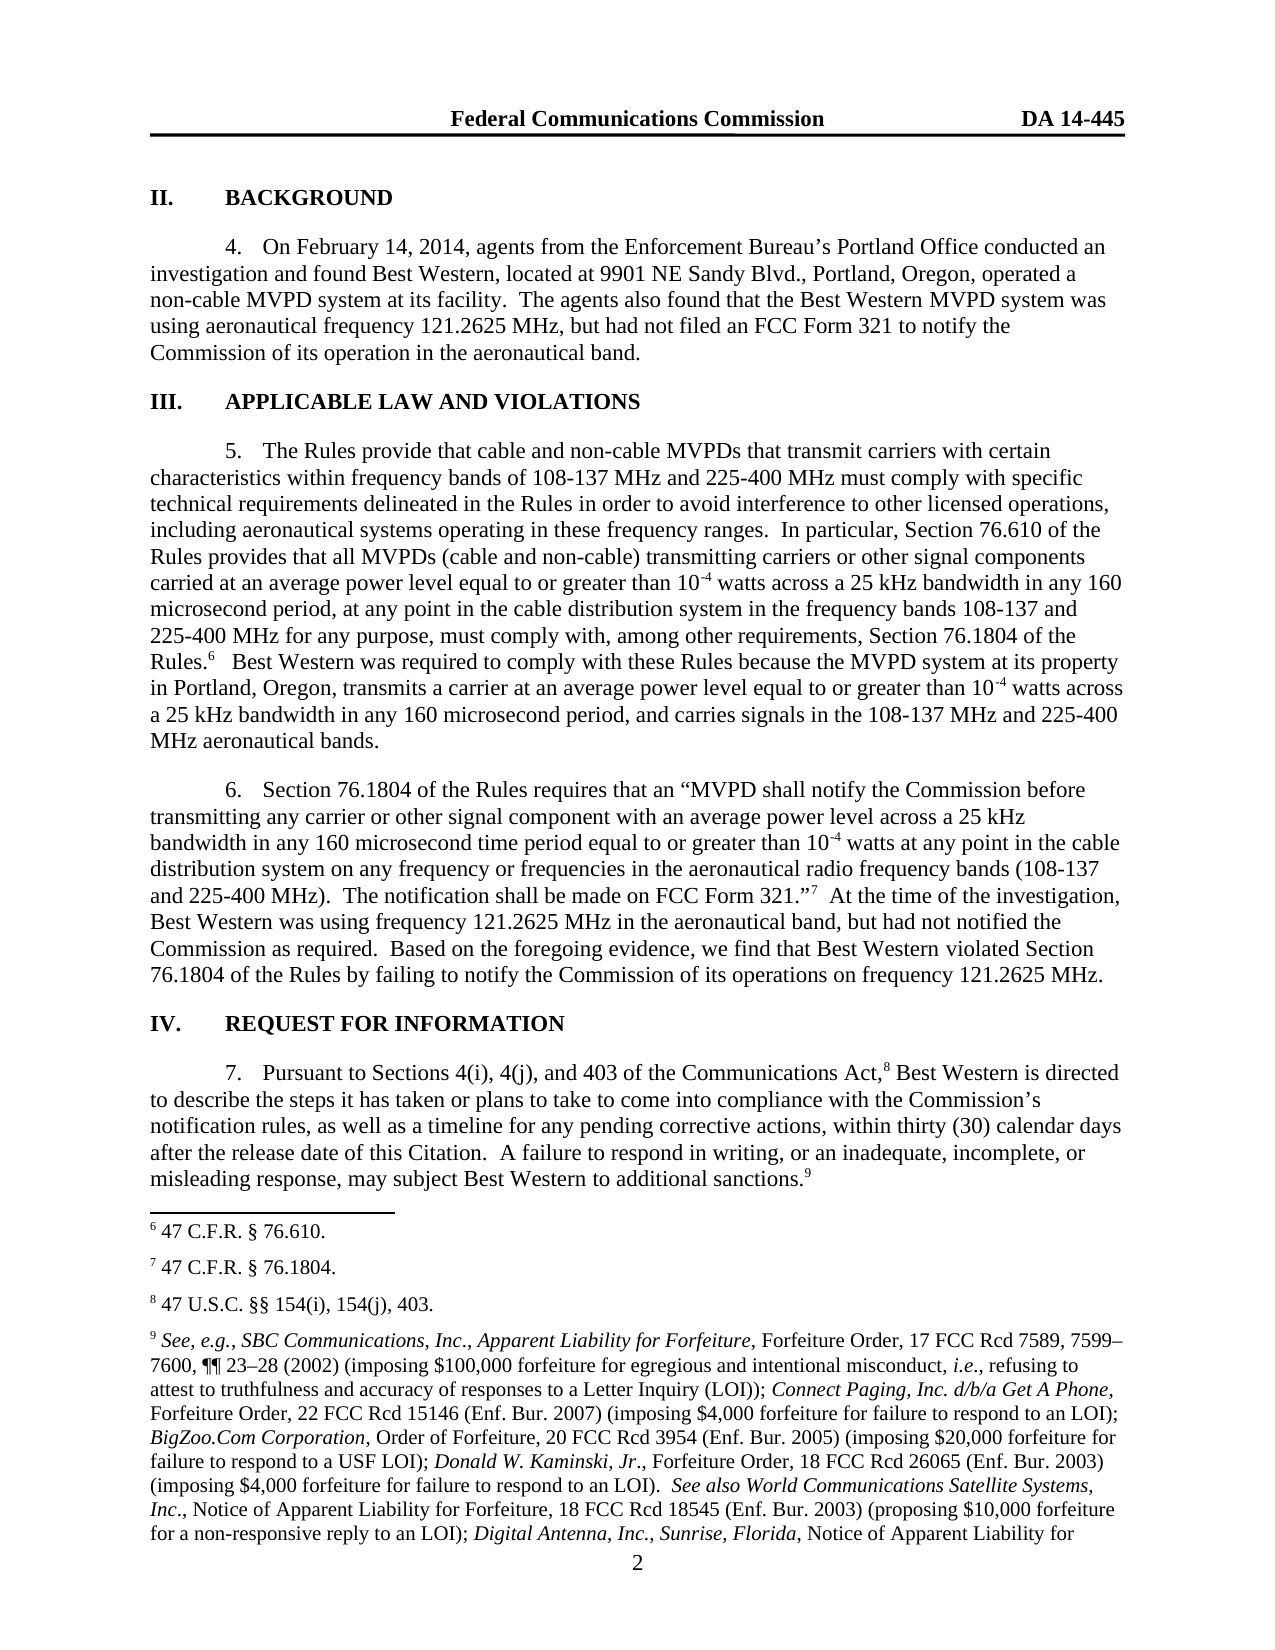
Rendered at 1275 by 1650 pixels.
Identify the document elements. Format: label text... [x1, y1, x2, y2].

text On February 14, 2014, agents from the Enforcement Bureau’s Portland Office conducted an investigation and found Best Western, located at 9901 NE Sandy Blvd., Portland, Oregon, operated a non-cable MVPD system at its facility. The agents also found that the Best Western MVPD system was using aeronautical frequency 121.2625 MHz, but had not filed an FCC Form 321 to notify the Commission of its operation in the aeronautical band. [150, 233, 1125, 365]
subtitle REQUEST FOR INFORMATION [150, 1010, 1125, 1037]
subtitle applicable law and violations [150, 388, 1125, 414]
text The Rules provide that cable and non-cable MVPDs that transmit carriers with certain characteristics within frequency bands of 108-137 MHz and 225-400 MHz must comply with specific technical requirements delineated in the Rules in order to avoid interference to other licensed operations, including aeronautical systems operating in these frequency ranges. In particular, Section 76.610 of the Rules provides that all MVPDs (cable and non-cable) transmitting carriers or other signal components carried at an average power level equal to or greater than 10-4 watts across a 25 kHz bandwidth in any 160 microsecond period, at any point in the cable distribution system in the frequency bands 108-137 and 225-400 MHz for any purpose, must comply with, among other requirements, Section 76.1804 of the Rules. Best Western was required to comply with these Rules because the MVPD system at its property in Portland, Oregon, transmits a carrier at an average power level equal to or greater than 10-4 watts across a 25 kHz bandwidth in any 160 microsecond period, and carries signals in the 108-137 MHz and 225-400 MHz aeronautical bands. [150, 437, 1125, 753]
subtitle background [150, 184, 1125, 210]
text Pursuant to Sections 4(i), 4(j), and 403 of the Communications Act, Best Western is directed to describe the steps it has taken or plans to take to come into compliance with the Commission’s notification rules, as well as a timeline for any pending corrective actions, within thirty (30) calendar days after the release date of this Citation. A failure to respond in writing, or an inadequate, incomplete, or misleading response, may subject Best Western to additional sanctions. [150, 1059, 1125, 1191]
text Section 76.1804 of the Rules requires that an “MVPD shall notify the Commission before transmitting any carrier or other signal component with an average power level across a 25 kHz bandwidth in any 160 microsecond time period equal to or greater than 10-4 watts at any point in the cable distribution system on any frequency or frequencies in the aeronautical radio frequency bands (108-137 and 225-400 MHz). The notification shall be made on FCC Form 321.” At the time of the investigation, Best Western was using frequency 121.2625 MHz in the aeronautical band, but had not notified the Commission as required. Based on the foregoing evidence, we find that Best Western violated Section 76.1804 of the Rules by failing to notify the Commission of its operations on frequency 121.2625 MHz. [150, 776, 1125, 987]
